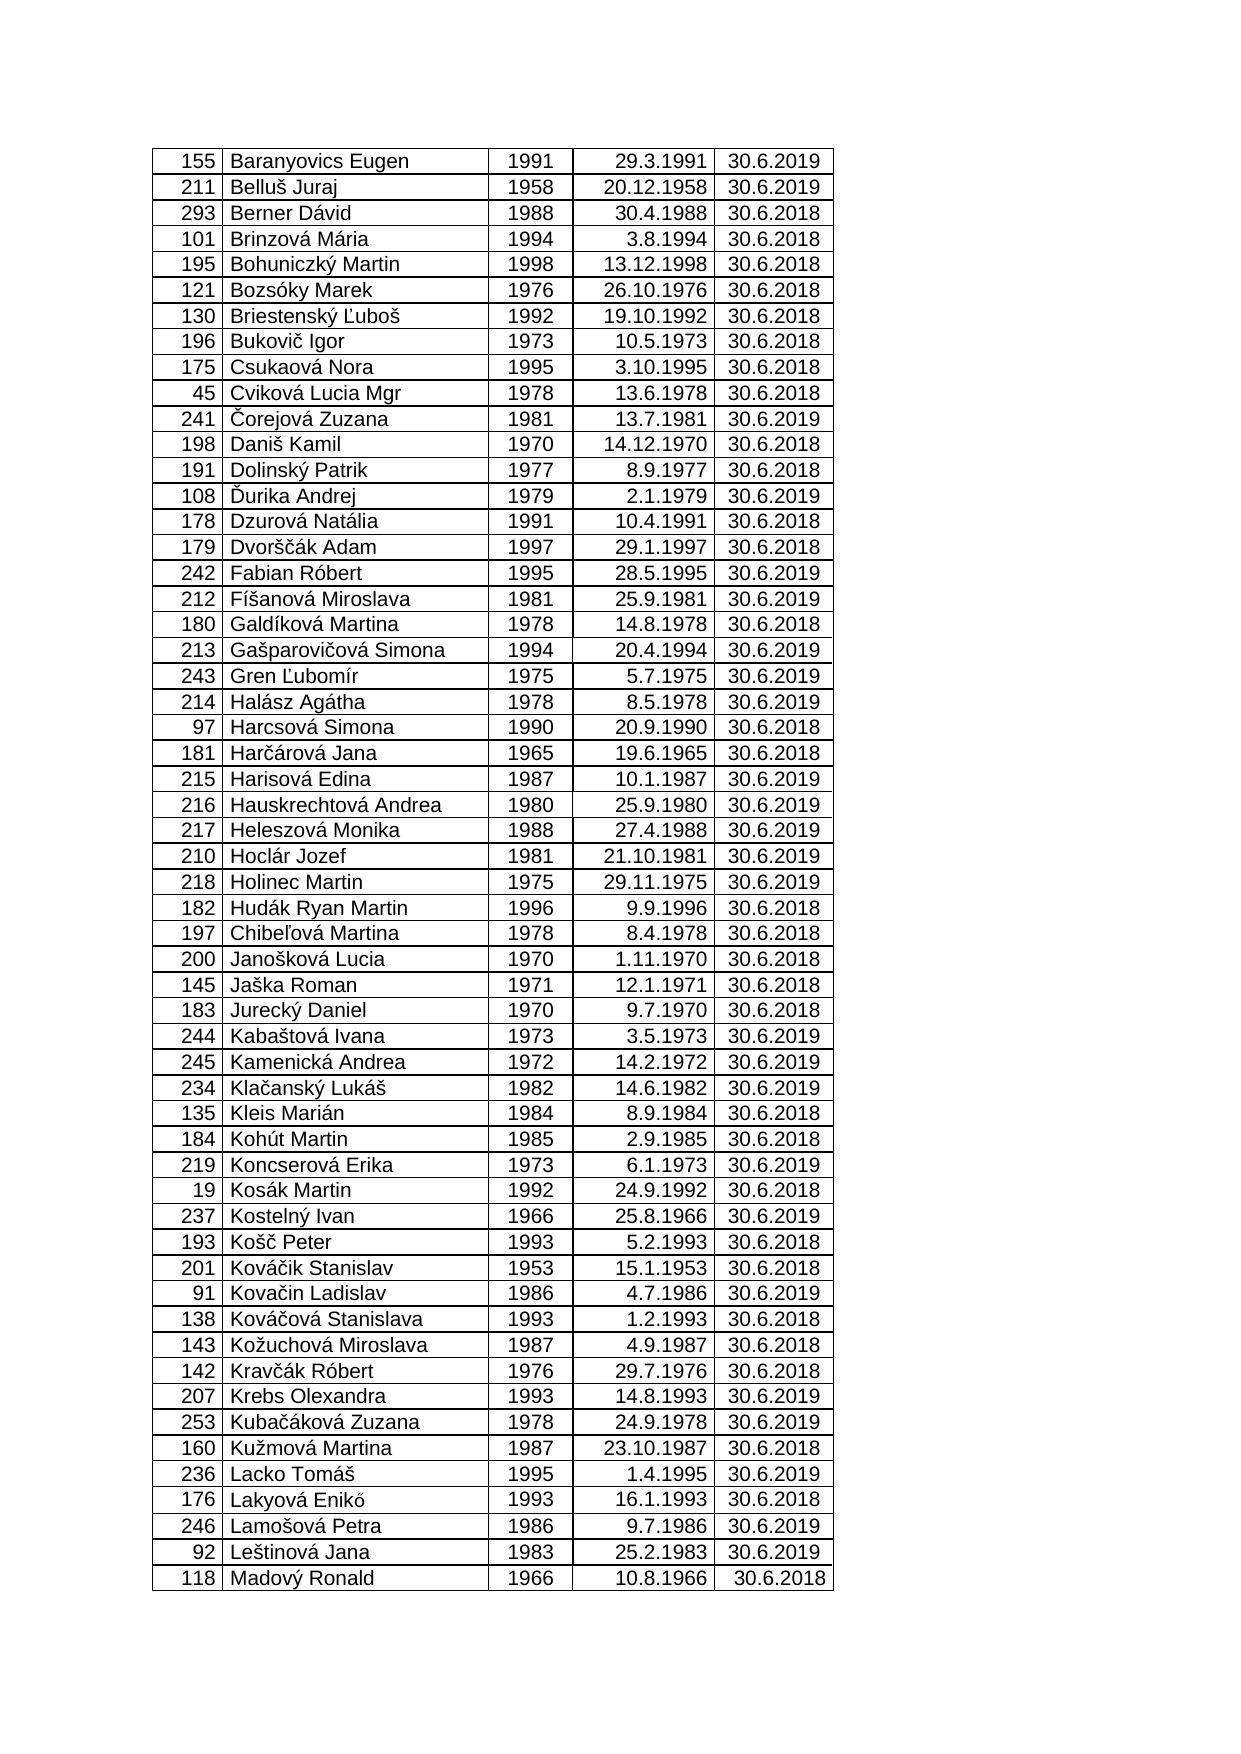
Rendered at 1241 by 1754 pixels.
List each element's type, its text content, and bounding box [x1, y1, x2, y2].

table_cell 218 [153, 870, 222, 894]
table_cell 236 [153, 1461, 222, 1486]
table_cell Kožuchová Miroslava [223, 1333, 488, 1357]
table_cell 183 [153, 998, 222, 1022]
table_cell 1996 [489, 895, 572, 919]
table_cell 30.6.2018 [715, 510, 833, 533]
table_cell 30.6.2018 [715, 1127, 833, 1151]
table_cell Gašparovičová Simona [223, 638, 488, 662]
table_cell 1993 [489, 1307, 572, 1331]
table_cell 30.6.2019 [715, 175, 833, 199]
table_cell 14.2.1972 [574, 1050, 714, 1074]
table_cell 293 [153, 201, 222, 225]
table_cell 30.6.2018 [715, 226, 833, 251]
table_cell 101 [153, 226, 222, 251]
table_cell 30.6.2019 [715, 407, 833, 431]
table_cell 1978 [489, 690, 572, 714]
table_cell 246 [153, 1514, 222, 1538]
table_cell 180 [153, 612, 222, 636]
table_cell 30.6.2018 [715, 458, 833, 482]
table_cell 193 [153, 1230, 222, 1254]
table_cell 1987 [489, 1333, 572, 1357]
table_cell 30.6.2018 [715, 1487, 833, 1512]
table_cell 26.10.1976 [574, 278, 714, 302]
table_cell Čorejová Zuzana [223, 407, 488, 431]
table_cell Baranyovics Eugen [223, 149, 488, 173]
table_cell 25.9.1981 [574, 587, 714, 611]
table_cell 30.6.2018 [715, 201, 833, 225]
table_cell 1973 [489, 1153, 572, 1177]
table_cell 1994 [489, 638, 572, 662]
table_cell 1.11.1970 [574, 947, 714, 971]
table_cell 30.6.2019 [715, 870, 833, 894]
table_cell 30.6.2018 [715, 252, 833, 276]
table_cell 1986 [489, 1281, 572, 1305]
table_cell 30.6.2018 [715, 741, 833, 765]
table_cell 1978 [489, 1410, 572, 1434]
table_cell 135 [153, 1101, 222, 1125]
table_cell Brinzová Mária [223, 226, 488, 251]
table_cell 1970 [489, 432, 572, 456]
table_cell 30.6.2018 [715, 1230, 833, 1254]
table_cell Galdíková Martina [223, 612, 488, 636]
table_cell 12.1.1971 [574, 973, 714, 997]
table_cell 30.6.2018 [715, 1256, 833, 1280]
table_cell Lakyová Enikő [223, 1487, 488, 1512]
table_cell 30.6.2018 [715, 432, 833, 456]
table_cell 14.12.1970 [574, 432, 714, 456]
table_cell 30.6.2018 [715, 535, 833, 559]
table_cell 1984 [489, 1101, 572, 1125]
table_cell 29.11.1975 [574, 870, 714, 894]
table_cell 14.8.1993 [574, 1384, 714, 1408]
table_cell 30.6.2018 [715, 1307, 833, 1331]
table_cell 8.9.1977 [574, 458, 714, 482]
table_cell 1976 [489, 1358, 572, 1383]
table_cell 3.10.1995 [574, 355, 714, 379]
table_cell 145 [153, 973, 222, 997]
table_cell Fíšanová Miroslava [223, 587, 488, 611]
table_cell 30.6.2018 [715, 1436, 833, 1460]
table_cell 19.10.1992 [574, 304, 714, 328]
table_cell Kubačáková Zuzana [223, 1410, 488, 1434]
table_cell Kováčik Stanislav [223, 1256, 488, 1280]
table_cell 213 [153, 638, 222, 662]
table_cell 24.9.1978 [574, 1410, 714, 1434]
table_cell 1978 [489, 921, 572, 945]
table_cell 1994 [489, 226, 572, 251]
table_cell 1997 [489, 535, 572, 559]
table_cell 30.6.2018 [715, 921, 833, 945]
table_cell Halász Agátha [223, 690, 488, 714]
table_cell 9.9.1996 [574, 895, 714, 919]
table_cell Madový Ronald [223, 1566, 488, 1590]
table_cell Ďurika Andrej [223, 484, 488, 508]
table_cell Berner Dávid [223, 201, 488, 225]
table_cell 196 [153, 329, 222, 353]
table_cell 1.2.1993 [574, 1307, 714, 1331]
table_cell 30.6.2019 [715, 690, 833, 714]
table_cell 138 [153, 1307, 222, 1331]
table_cell 2.9.1985 [574, 1127, 714, 1151]
table_cell 142 [153, 1358, 222, 1383]
table_cell 30.6.2018 [715, 304, 833, 328]
table_cell 1985 [489, 1127, 572, 1151]
table_cell Kosák Martin [223, 1178, 488, 1202]
table_cell 207 [153, 1384, 222, 1408]
table_cell 30.6.2019 [715, 662, 833, 688]
table_cell 97 [153, 715, 222, 739]
table_cell 9.7.1970 [574, 998, 714, 1022]
table_cell 10.8.1966 [573, 1566, 714, 1590]
table_cell 1988 [489, 201, 572, 225]
table_cell 1995 [489, 1461, 572, 1486]
table_cell Bohuniczký Martin [223, 252, 488, 276]
table_cell 30.6.2019 [715, 1461, 833, 1486]
table_cell 1971 [489, 973, 572, 997]
table_cell 1966 [489, 1204, 572, 1228]
table_cell 14.6.1982 [574, 1076, 714, 1099]
table_cell 8.9.1984 [574, 1101, 714, 1125]
table_cell Kleis Marián [223, 1101, 488, 1125]
table_cell 92 [153, 1540, 222, 1564]
table_cell Fabian Róbert [223, 561, 488, 585]
table_cell 1973 [489, 329, 572, 353]
table_cell 179 [153, 535, 222, 559]
table_cell 1978 [489, 381, 572, 405]
table_cell 1979 [489, 484, 572, 508]
table_cell 234 [153, 1076, 222, 1099]
table_cell 155 [153, 149, 222, 173]
table_cell 1995 [489, 561, 572, 585]
table_cell Briestenský Ľuboš [223, 304, 488, 328]
table_cell Lacko Tomáš [223, 1461, 488, 1486]
table_cell Chibeľová Martina [223, 921, 488, 945]
table_cell Gren Ľubomír [223, 664, 488, 688]
table_cell 30.6.2019 [715, 1540, 833, 1564]
table_cell 215 [153, 767, 222, 791]
table_cell 1992 [489, 1178, 572, 1202]
table_cell Csukaová Nora [223, 355, 488, 379]
table_cell 182 [153, 895, 222, 919]
table_cell 30.6.2019 [715, 1384, 833, 1408]
table_cell 30.6.2019 [715, 1050, 833, 1074]
table_cell 1970 [489, 947, 572, 971]
table_cell Kohút Martin [223, 1127, 488, 1151]
table_cell 1988 [489, 818, 572, 842]
table_cell 30.6.2018 [715, 278, 833, 302]
table_cell 1981 [489, 587, 572, 611]
table_cell 3.5.1973 [574, 1024, 714, 1048]
table_cell Belluš Juraj [223, 175, 488, 199]
table_cell 195 [153, 252, 222, 276]
table_cell 30.6.2019 [715, 636, 833, 662]
table_cell 4.9.1987 [574, 1333, 714, 1357]
table_cell 4.7.1986 [574, 1281, 714, 1305]
table_cell 253 [153, 1410, 222, 1434]
table_cell 244 [153, 1024, 222, 1048]
table_cell 1953 [489, 1256, 572, 1280]
table_cell Harcsová Simona [223, 715, 488, 739]
table_cell 30.6.2019 [715, 561, 833, 585]
table_cell 20.12.1958 [574, 175, 714, 199]
table_cell Holinec Martin [223, 870, 488, 894]
table_cell 1993 [489, 1384, 572, 1408]
table_cell 1958 [489, 175, 572, 199]
table_cell Klačanský Lukáš [223, 1076, 488, 1099]
table_cell Dzurová Natália [223, 510, 488, 533]
table_cell 143 [153, 1333, 222, 1357]
table_cell 30.6.2019 [715, 1153, 833, 1177]
table_cell Jaška Roman [223, 973, 488, 997]
table_cell 30.6.2018 [715, 947, 833, 971]
table_cell 197 [153, 921, 222, 945]
table_cell 1975 [489, 870, 572, 894]
table_cell 30.6.2018 [715, 355, 833, 379]
table_cell 13.6.1978 [574, 381, 714, 405]
table_cell 108 [153, 484, 222, 508]
table_cell 20.9.1990 [574, 715, 714, 739]
table_cell Jurecký Daniel [223, 998, 488, 1022]
table_cell 13.12.1998 [574, 252, 714, 276]
table_cell 1982 [489, 1076, 572, 1099]
table_cell 200 [153, 947, 222, 971]
table_cell 24.9.1992 [574, 1178, 714, 1202]
table_cell 30.6.2018 [715, 998, 833, 1022]
table_cell 13.7.1981 [574, 407, 714, 431]
table_cell 30.6.2018 [715, 1358, 833, 1383]
table_cell Dvorščák Adam [223, 535, 488, 559]
table_cell Leštinová Jana [223, 1540, 488, 1564]
table_cell 1991 [489, 510, 572, 533]
table_cell Kovačin Ladislav [223, 1281, 488, 1305]
table_cell 1983 [489, 1540, 572, 1564]
table_cell 181 [153, 741, 222, 765]
table_cell 242 [153, 561, 222, 585]
table_cell 1977 [489, 458, 572, 482]
table_cell 15.1.1953 [574, 1256, 714, 1280]
table_cell 1980 [489, 792, 572, 817]
table_cell 211 [153, 175, 222, 199]
table_cell 10.4.1991 [574, 510, 714, 533]
table_cell 5.2.1993 [574, 1230, 714, 1254]
table_cell Lamošová Petra [223, 1514, 488, 1538]
table_cell 130 [153, 304, 222, 328]
table_cell 184 [153, 1127, 222, 1151]
table_cell 30.6.2019 [715, 817, 833, 842]
table_cell 214 [153, 690, 222, 714]
table_cell 212 [153, 587, 222, 611]
table_cell 19.6.1965 [574, 741, 714, 765]
table_cell 30.6.2019 [715, 484, 833, 508]
table_cell 8.4.1978 [574, 921, 714, 945]
table_cell 1966 [489, 1566, 572, 1590]
table_cell 3.8.1994 [574, 226, 714, 251]
table_cell 28.5.1995 [574, 561, 714, 585]
table_cell Krebs Olexandra [223, 1384, 488, 1408]
table_cell 160 [153, 1436, 222, 1460]
table_cell 1970 [489, 998, 572, 1022]
table_cell 45 [153, 381, 222, 405]
table_cell 5.7.1975 [574, 664, 714, 688]
table_cell 1972 [489, 1050, 572, 1074]
table_cell 1993 [489, 1487, 572, 1512]
table_cell Kravčák Róbert [223, 1358, 488, 1383]
table_cell 175 [153, 355, 222, 379]
table_cell 30.6.2019 [715, 1410, 833, 1434]
table_cell Kováčová Stanislava [223, 1307, 488, 1331]
table_cell 30.4.1988 [574, 201, 714, 225]
table_cell 1965 [489, 741, 572, 765]
table_cell Kužmová Martina [223, 1436, 488, 1460]
table_cell 1995 [489, 355, 572, 379]
table_cell 1973 [489, 1024, 572, 1048]
table_cell 30.6.2019 [715, 587, 833, 611]
table_cell 23.10.1987 [574, 1436, 714, 1460]
table_cell 29.7.1976 [574, 1358, 714, 1383]
table_cell 20.4.1994 [573, 638, 714, 662]
table_cell 30.6.2018 [715, 895, 833, 919]
table_cell 210 [153, 844, 222, 868]
table_cell 1.4.1995 [574, 1461, 714, 1486]
table_cell Dolinský Patrik [223, 458, 488, 482]
table_cell 241 [153, 407, 222, 431]
table_cell 30.6.2019 [715, 767, 833, 791]
table_cell 30.6.2019 [715, 791, 833, 817]
table_cell 1975 [489, 664, 572, 688]
table_cell Bozsóky Marek [223, 278, 488, 302]
table_cell 1991 [489, 149, 572, 173]
table_cell 1987 [489, 767, 572, 791]
table_cell 30.6.2018 [715, 1564, 833, 1590]
table_cell 30.6.2019 [715, 149, 833, 173]
table_cell 1986 [489, 1514, 572, 1538]
table_cell Hauskrechtová Andrea [223, 792, 488, 817]
table_cell 30.6.2019 [715, 1281, 833, 1305]
table_cell Harčárová Jana [223, 741, 488, 765]
table_cell Cviková Lucia Mgr [223, 381, 488, 405]
table_cell 10.1.1987 [574, 767, 714, 791]
table_cell 91 [153, 1281, 222, 1305]
table_cell 14.8.1978 [574, 612, 714, 636]
table_cell Koncserová Erika [223, 1153, 488, 1177]
table_cell 217 [153, 818, 222, 842]
table_cell 9.7.1986 [574, 1514, 714, 1538]
table_cell 1998 [489, 252, 572, 276]
table_cell 1992 [489, 304, 572, 328]
table_cell Harisová Edina [223, 767, 488, 791]
table_cell 27.4.1988 [574, 818, 714, 842]
table_cell 30.6.2018 [715, 1101, 833, 1125]
table_cell 118 [153, 1566, 222, 1590]
table_cell 30.6.2018 [715, 612, 833, 636]
table_cell 16.1.1993 [574, 1487, 714, 1512]
table_cell Janošková Lucia [223, 947, 488, 971]
table_cell 176 [153, 1487, 222, 1512]
table_cell 30.6.2018 [715, 1333, 833, 1357]
table_cell 178 [153, 510, 222, 533]
table_cell 30.6.2018 [715, 381, 833, 405]
table_cell 2.1.1979 [574, 484, 714, 508]
table_cell 29.3.1991 [574, 149, 714, 173]
table_cell 191 [153, 458, 222, 482]
table_cell 25.8.1966 [574, 1204, 714, 1228]
table_cell 237 [153, 1204, 222, 1228]
table_cell 216 [153, 792, 222, 817]
table_cell 245 [153, 1050, 222, 1074]
table_cell 1981 [489, 407, 572, 431]
table_cell 1978 [489, 612, 572, 636]
table_cell 1981 [489, 844, 572, 868]
table_cell 30.6.2019 [715, 1024, 833, 1048]
table_cell 25.9.1980 [573, 792, 714, 817]
table_cell Kamenická Andrea [223, 1050, 488, 1074]
table_cell 8.5.1978 [574, 690, 714, 714]
table_cell 219 [153, 1153, 222, 1177]
table_cell 30.6.2018 [715, 715, 833, 739]
table_cell Hudák Ryan Martin [223, 895, 488, 919]
table_cell 198 [153, 432, 222, 456]
table_cell Heleszová Monika [223, 818, 488, 842]
table_cell 30.6.2019 [715, 844, 833, 868]
table_cell 1987 [489, 1436, 572, 1460]
table_cell Kabaštová Ivana [223, 1024, 488, 1048]
table_cell Hoclár Jozef [223, 844, 488, 868]
table_cell Daniš Kamil [223, 432, 488, 456]
table_cell 30.6.2018 [715, 973, 833, 997]
table_cell 30.6.2019 [715, 1204, 833, 1228]
table_cell 1976 [489, 278, 572, 302]
table_cell 29.1.1997 [574, 535, 714, 559]
table_cell 30.6.2018 [715, 329, 833, 353]
table_cell 243 [153, 664, 222, 688]
table_cell Košč Peter [223, 1230, 488, 1254]
table_cell 30.6.2019 [715, 1514, 833, 1538]
table_cell 1993 [489, 1230, 572, 1254]
table_cell Bukovič Igor [223, 329, 488, 353]
table_cell 6.1.1973 [574, 1153, 714, 1177]
table_cell 30.6.2019 [715, 1076, 833, 1099]
table_cell 21.10.1981 [574, 844, 714, 868]
table_cell 19 [153, 1178, 222, 1202]
table_cell 201 [153, 1256, 222, 1280]
table_cell 1990 [489, 715, 572, 739]
table_cell 121 [153, 278, 222, 302]
table_cell 25.2.1983 [574, 1540, 714, 1564]
table_cell Kostelný Ivan [223, 1204, 488, 1228]
table_cell 30.6.2018 [715, 1178, 833, 1202]
table_cell 10.5.1973 [574, 329, 714, 353]
